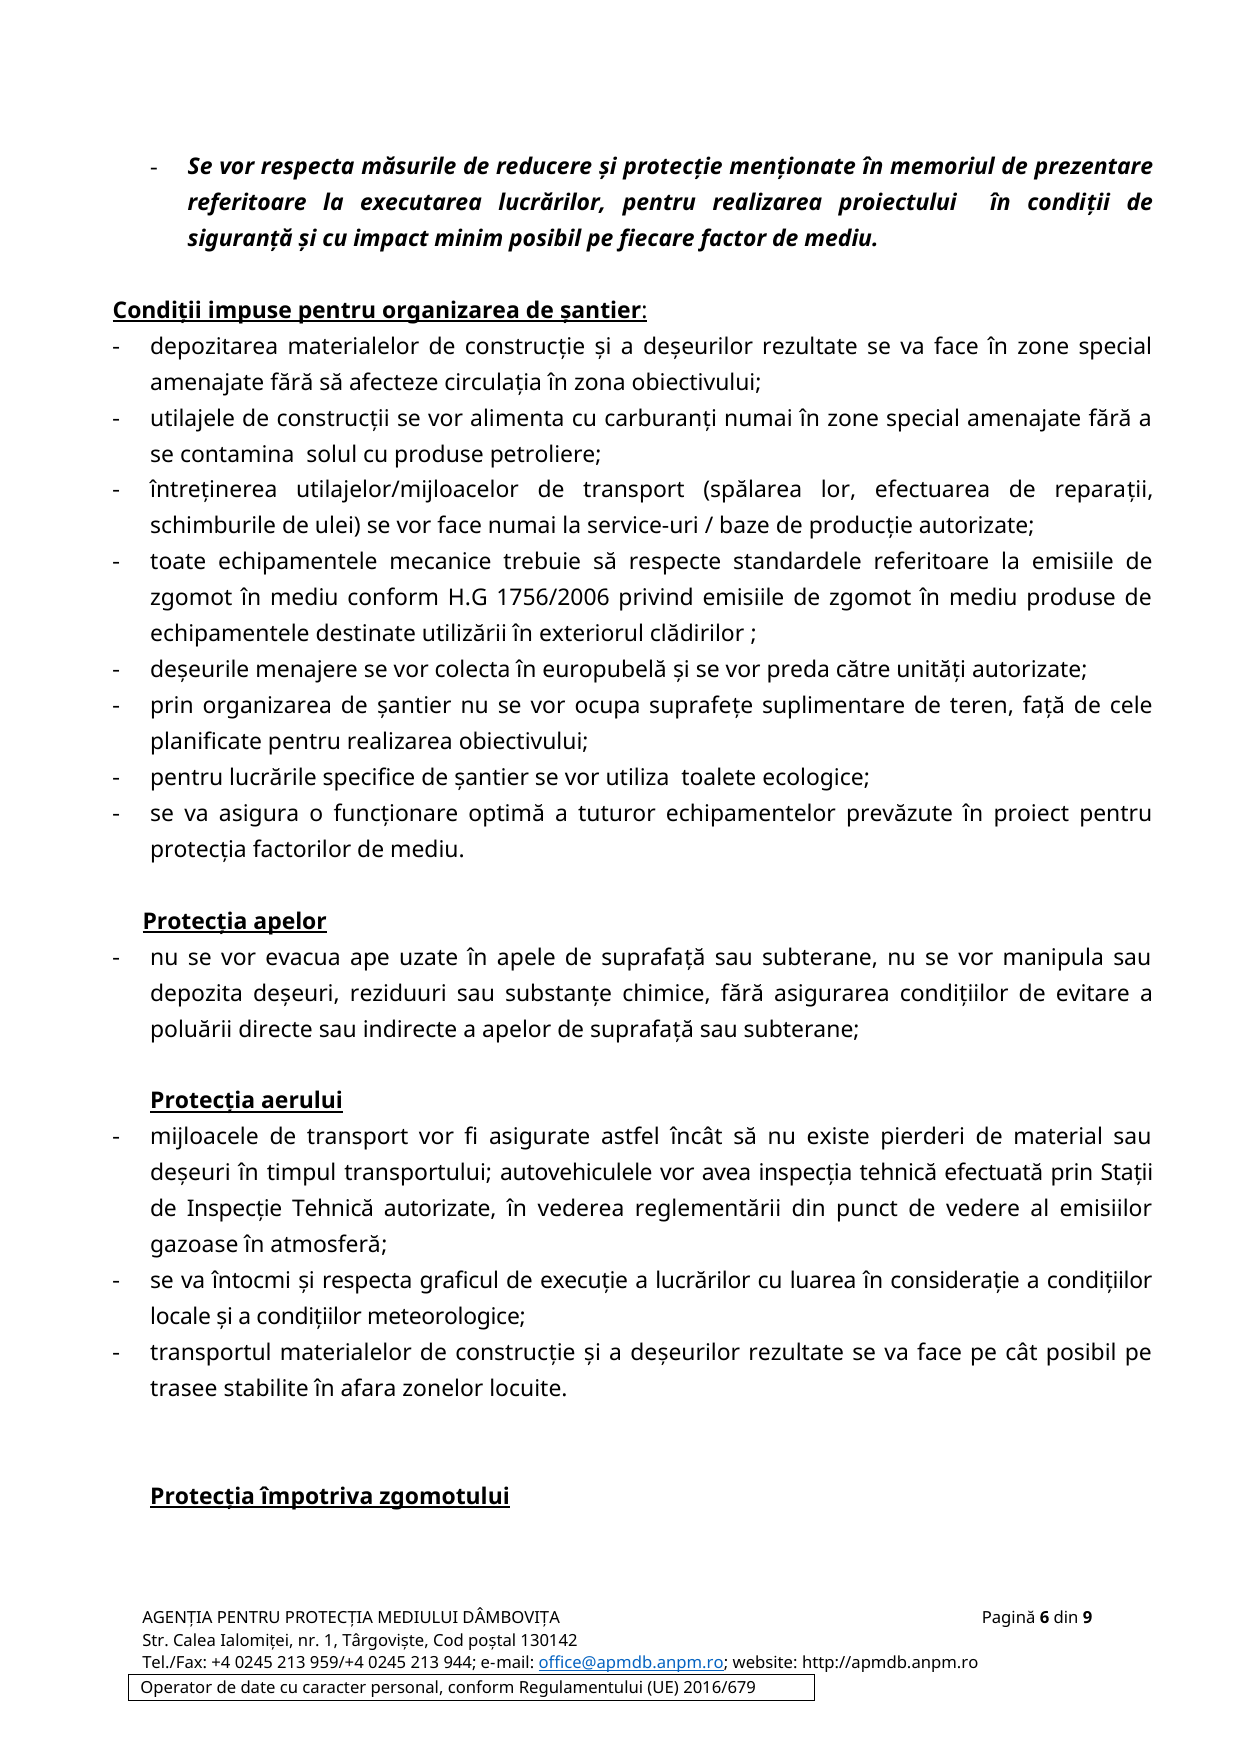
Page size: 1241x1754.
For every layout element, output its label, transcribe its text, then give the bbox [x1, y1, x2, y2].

text Protecţia apelor [112, 905, 1153, 936]
list întreţinerea utilajelor/mijloacelor de transport (spălarea lor, efectuarea de reparaţii, schimburile de ulei) se vor face numai la service-uri / baze de producţie autorizate; [112, 473, 1153, 541]
list prin organizarea de şantier nu se vor ocupa suprafeţe suplimentare de teren, faţă de cele planificate pentru realizarea obiectivului; [112, 689, 1153, 756]
text Condiţii impuse pentru organizarea de şantier: [112, 294, 1153, 325]
list utilajele de construcţii se vor alimenta cu carburanţi numai în zone special amenajate fără a se contamina solul cu produse petroliere; [112, 402, 1153, 469]
list pentru lucrările specifice de şantier se vor utiliza toalete ecologice; [112, 761, 1153, 792]
list transportul materialelor de construcţie şi a deşeurilor rezultate se va face pe cât posibil pe trasee stabilite în afara zonelor locuite. [112, 1336, 1153, 1403]
text Protecția împotriva zgomotului [150, 1480, 1153, 1511]
text Protecţia aerului [112, 1084, 1153, 1116]
list Se vor respecta măsurile de reducere și protecție menționate în memoriul de prezentare referitoare la executarea lucrărilor, pentru realizarea proiectului în condiții de siguranță și cu impact minim posibil pe fiecare factor de mediu. [150, 150, 1153, 253]
list toate echipamentele mecanice trebuie să respecte standardele referitoare la emisiile de zgomot în mediu conform H.G 1756/2006 privind emisiile de zgomot în mediu produse de echipamentele destinate utilizării în exteriorul clădirilor ; [112, 545, 1153, 648]
list deşeurile menajere se vor colecta în europubelă şi se vor preda către unităţi autorizate; [112, 653, 1153, 684]
list se va întocmi şi respecta graficul de execuţie a lucrărilor cu luarea în consideraţie a condiţiilor locale şi a condiţiilor meteorologice; [112, 1264, 1153, 1331]
list se va asigura o funcţionare optimă a tuturor echipamentelor prevăzute în proiect pentru protecţia factorilor de mediu. [112, 797, 1153, 864]
list nu se vor evacua ape uzate în apele de suprafaţă sau subterane, nu se vor manipula sau depozita deşeuri, reziduuri sau substanţe chimice, fără asigurarea condiţiilor de evitare a poluării directe sau indirecte a apelor de suprafaţă sau subterane; [112, 941, 1153, 1044]
list depozitarea materialelor de construcţie şi a deşeurilor rezultate se va face în zone special amenajate fără să afecteze circulaţia în zona obiectivului; [112, 330, 1153, 397]
list mijloacele de transport vor fi asigurate astfel încât să nu existe pierderi de material sau deşeuri în timpul transportului; autovehiculele vor avea inspecţia tehnică efectuată prin Staţii de Inspecţie Tehnică autorizate, în vederea reglementării din punct de vedere al emisiilor gazoase în atmosferă; [112, 1120, 1153, 1259]
